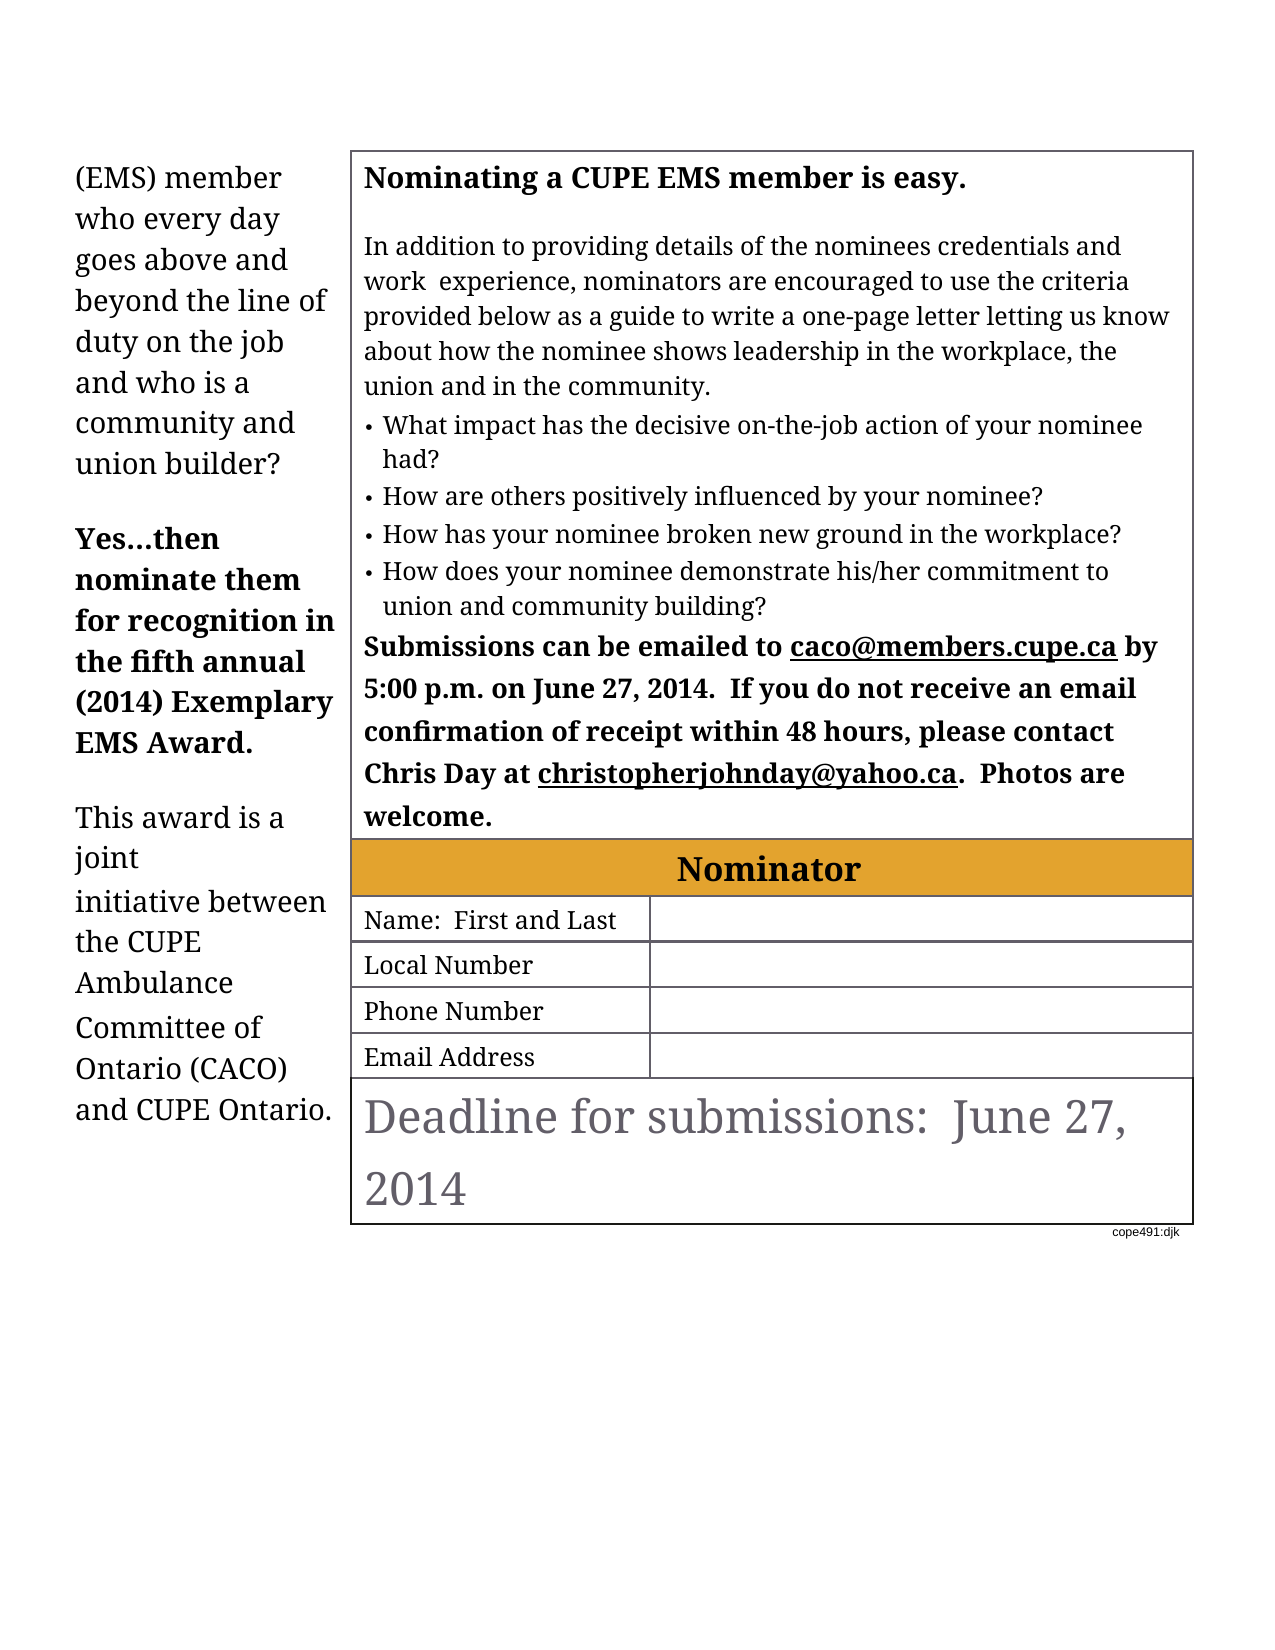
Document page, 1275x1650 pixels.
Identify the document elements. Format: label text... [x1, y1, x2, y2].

table_cell Nominator [352, 840, 1192, 895]
table_cell [651, 897, 1192, 940]
table_cell Name: First and Last [352, 897, 649, 940]
table_cell Email Address [352, 1034, 649, 1077]
text cope491:djk [107, 1225, 1179, 1239]
table_cell Local Number [352, 943, 649, 986]
table_cell [651, 1034, 1192, 1077]
table_cell Nominating a CUPE EMS member is easy. In addition to providing details of the nominees credentials and work experience, nominators are encouraged to use the criteria provided below as a guide to write a one-page letter letting us know about how the nominee shows leadership in the workplace, the union and in the community. What impact has the decisive on-the-job action of your nominee had? How are others positively influenced by your nominee? How has your nominee broken new ground in the workplace? How does your nominee demonstrate his/her commitment to union and community building? Submissions can be emailed to caco@members.cupe.ca by 5:00 p.m. on June 27, 2014. If you do not receive an email confirmation of receipt within 48 hours, please contact Chris Day at christopherjohnday@yahoo.ca. Photos are welcome. [352, 152, 1192, 838]
table_cell [651, 988, 1192, 1032]
table_cell Deadline for submissions: June 27, 2014 [352, 1079, 1192, 1223]
table_cell Phone Number [352, 988, 649, 1032]
table_cell [651, 943, 1192, 986]
